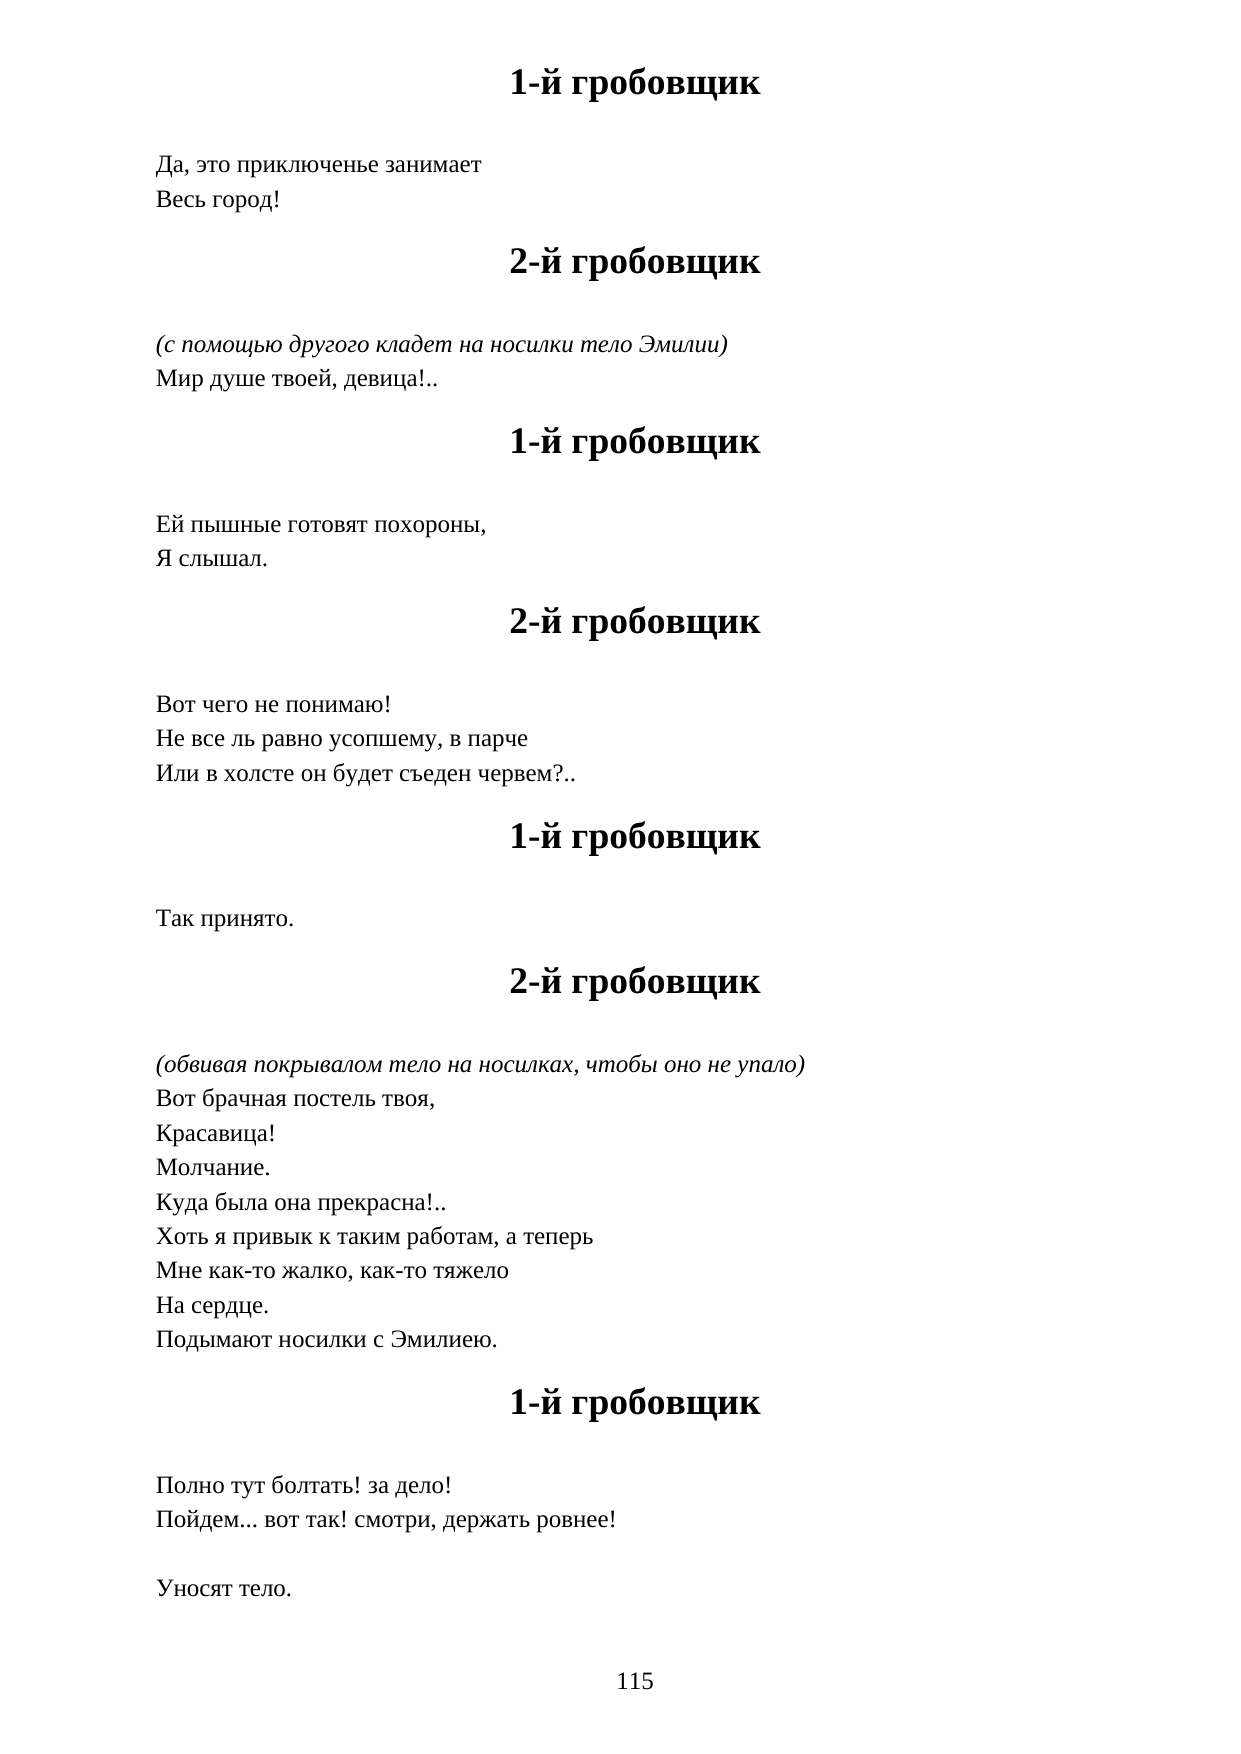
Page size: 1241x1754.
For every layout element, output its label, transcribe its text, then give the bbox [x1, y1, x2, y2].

text Вот чего не понимаю! Не все ль равно усопшему, в парче Или в холсте он будет съеден червем?.. [118, 654, 1152, 787]
subtitle 2-й гробовщик [118, 239, 1152, 282]
subtitle 2-й гробовщик [118, 958, 1152, 1002]
text Полно тут болтать! за дело! Пойдем... вот так! смотри, держать ровнее! Уносят тело. [118, 1435, 1152, 1602]
text Так принято. [118, 869, 1152, 932]
subtitle 1-й гробовщик [118, 1380, 1152, 1423]
subtitle 1-й гробовщик [118, 813, 1152, 856]
text Ей пышные готовят похороны, Я слышал. [118, 474, 1152, 572]
subtitle 2-й гробовщик [118, 599, 1152, 642]
subtitle 1-й гробовщик [118, 59, 1152, 102]
subtitle 1-й гробовщик [118, 419, 1152, 462]
text (с помощью другого кладет на носилки тело Эмилии) Мир душе твоей, девица!.. [118, 294, 1152, 392]
text Да, это приключенье занимает Весь город! [118, 115, 1152, 212]
text (обвивая покрывалом тело на носилках, чтобы оно не упало) Вот брачная постель твоя, Красавица! Молчание. Куда была она прекрасна!.. Хоть я привык к таким работам, а теперь Мне как-то жалко, как-то тяжело На сердце. Подымают носилки с Эмилиею. [118, 1014, 1152, 1353]
